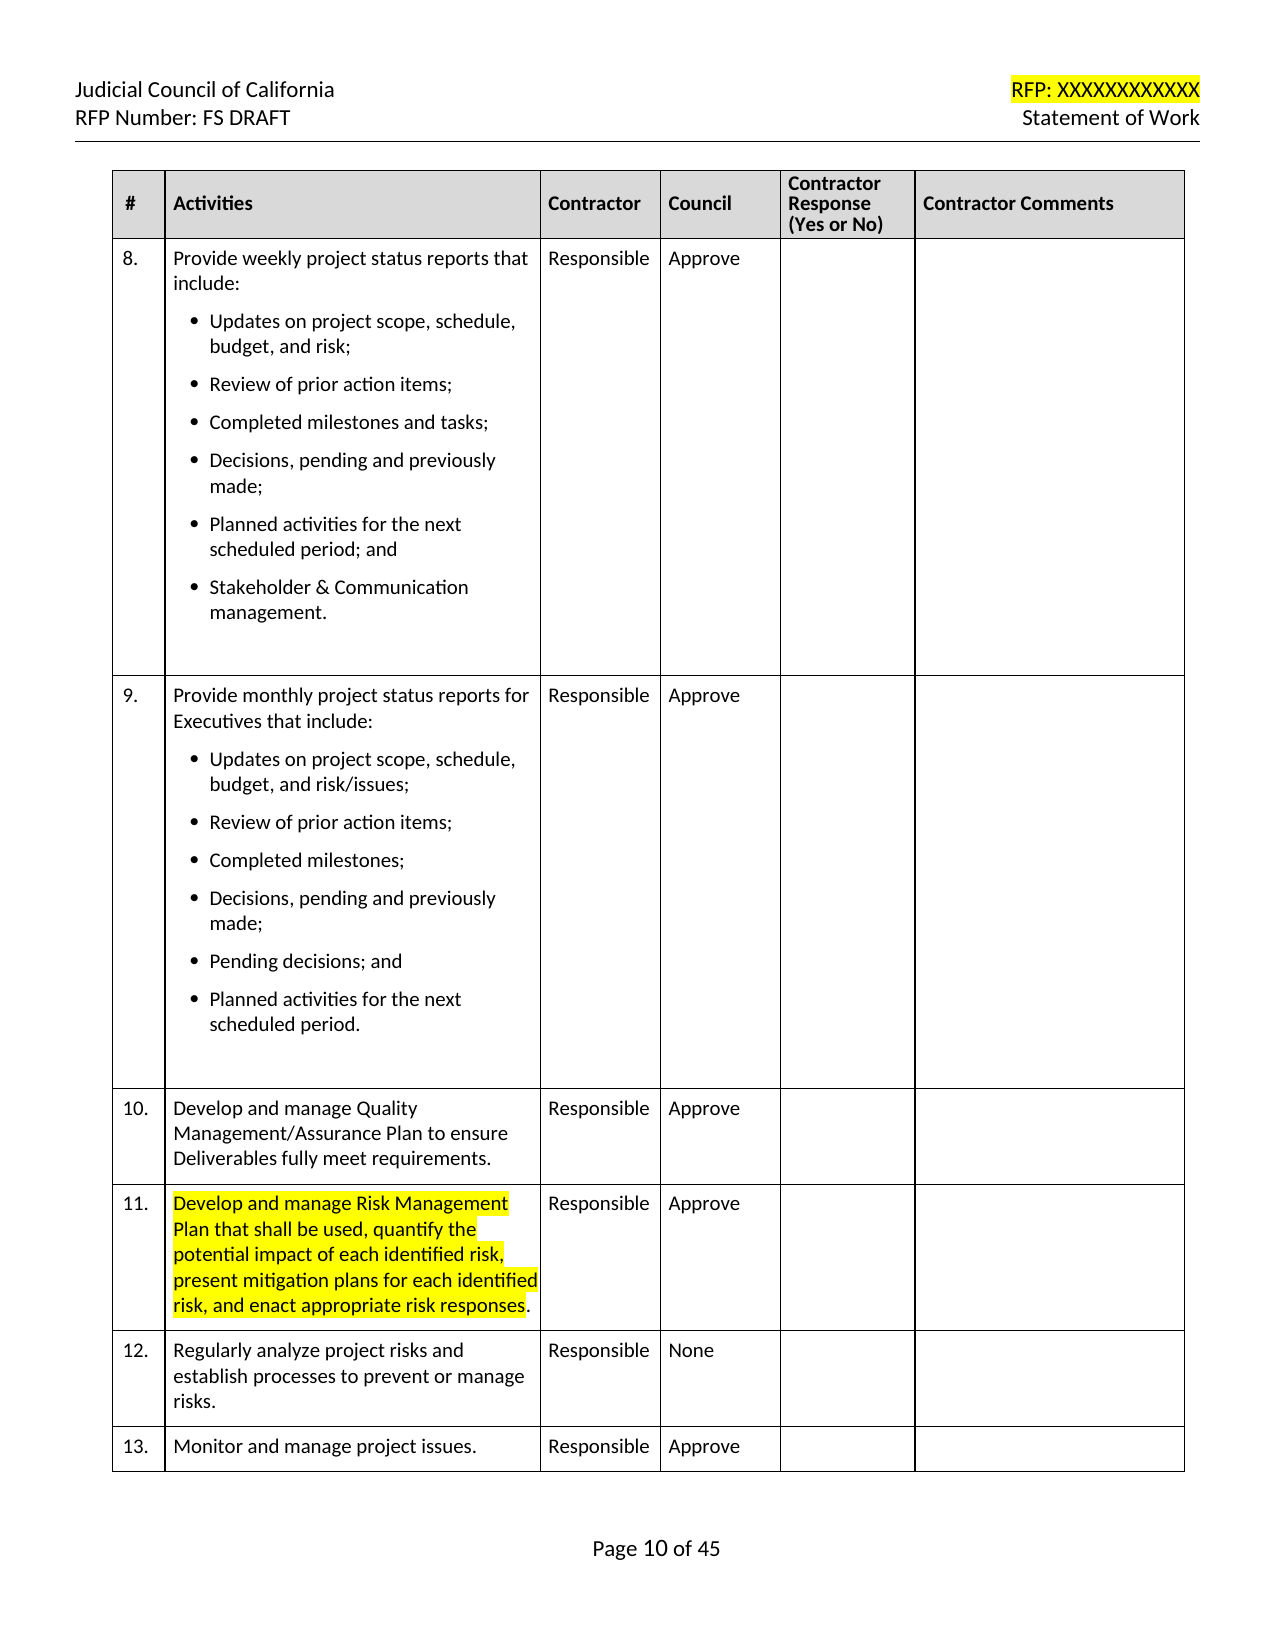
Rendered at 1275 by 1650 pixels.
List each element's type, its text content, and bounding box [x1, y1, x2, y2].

table_cell [113, 1185, 164, 1330]
table_header Contractor Comments [916, 171, 1184, 238]
table_cell Approve [661, 239, 780, 675]
table_cell Responsible [541, 1185, 660, 1330]
table_cell Responsible [541, 676, 660, 1087]
table_cell Responsible [541, 1089, 660, 1183]
table_cell Provide monthly project status reports for Executives that include: Updates on project scope, schedule, budget, and risk/issues; Review of prior action items; Completed milestones; Decisions, pending and previously made; Pending decisions; and Planned activities for the next scheduled period. [166, 676, 540, 1087]
table_cell [113, 1331, 164, 1426]
table_cell None [661, 1331, 780, 1426]
table_cell [113, 239, 164, 675]
table_header Council [661, 171, 780, 238]
table_cell [781, 1185, 914, 1330]
table_cell [781, 1427, 914, 1471]
table_cell Responsible [541, 1331, 660, 1426]
table_header # [113, 171, 164, 238]
table_cell Responsible [541, 239, 660, 675]
table_header Contractor Response (Yes or No) [781, 171, 914, 238]
table_cell [113, 1427, 164, 1471]
table_cell [916, 1185, 1184, 1330]
table_cell [916, 239, 1184, 675]
table_cell Approve [661, 1427, 780, 1471]
table_cell [781, 239, 914, 675]
table_cell [781, 1089, 914, 1183]
table_cell Approve [661, 1089, 780, 1183]
table_cell [113, 1089, 164, 1183]
table_cell Develop and manage Quality Management/Assurance Plan to ensure Deliverables fully meet requirements. [166, 1089, 540, 1183]
table_cell [916, 676, 1184, 1087]
table_cell Develop and manage Risk Management Plan that shall be used, quantify the potential impact of each identified risk, present mitigation plans for each identified risk, and enact appropriate risk responses. [166, 1185, 540, 1330]
table_cell Approve [661, 1185, 780, 1330]
table_cell [781, 1331, 914, 1426]
table_cell Provide weekly project status reports that include: Updates on project scope, schedule, budget, and risk; Review of prior action items; Completed milestones and tasks; Decisions, pending and previously made; Planned activities for the next scheduled period; and Stakeholder & Communication management. [166, 239, 540, 675]
table_cell [781, 676, 914, 1087]
table_cell Monitor and manage project issues. [166, 1427, 540, 1471]
table_cell [916, 1427, 1184, 1471]
table_cell [916, 1089, 1184, 1183]
table_cell Responsible [541, 1427, 660, 1471]
table_header Activities [166, 171, 540, 238]
table_cell Approve [661, 676, 780, 1087]
table_header Contractor [541, 171, 660, 238]
table_cell Regularly analyze project risks and establish processes to prevent or manage risks. [166, 1331, 540, 1426]
table_cell [113, 676, 164, 1087]
table_cell [916, 1331, 1184, 1426]
